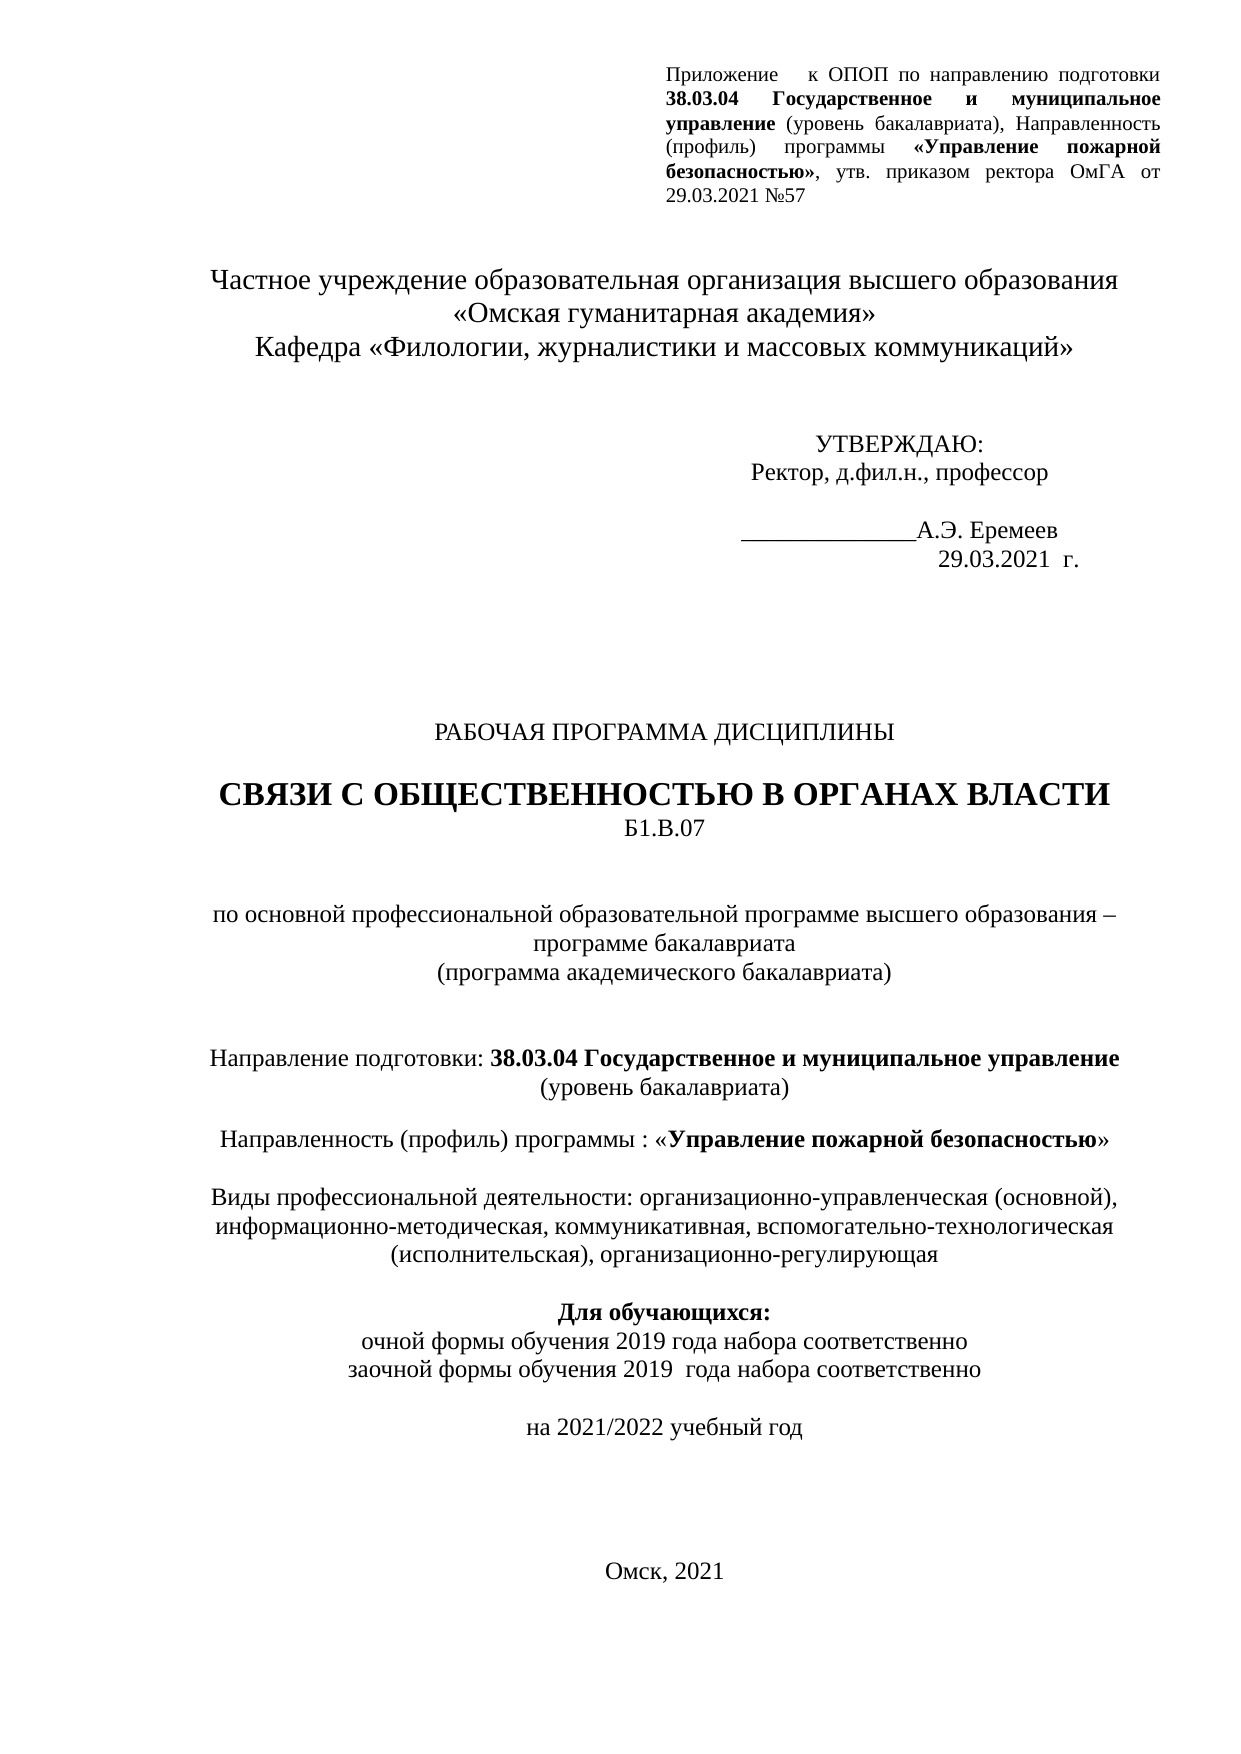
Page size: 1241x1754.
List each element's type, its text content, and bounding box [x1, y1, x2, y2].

text программе бакалавриата [177, 928, 1152, 957]
text заочной формы обучения 2019 года набора соответственно [177, 1354, 1152, 1383]
text Виды профессиональной деятельности: организационно-управленческая (основной), информационно-методическая, коммуникативная, вспомогательно-технологическая (исполнительская), организационно-регулирующая [177, 1182, 1152, 1268]
text «Омская гуманитарная академия» [177, 295, 1152, 329]
text Направленность (профиль) программы : «Управление пожарной безопасностью» [177, 1124, 1152, 1153]
text Направление подготовки: 38.03.04 Государственное и муниципальное управление (уровень бакалавриата) [177, 1043, 1152, 1124]
text очной формы обучения 2019 года набора соответственно [177, 1326, 1152, 1354]
text Связи с общественностью в органах власти [177, 774, 1152, 813]
text на 2021/2022 учебный год [177, 1412, 1152, 1441]
text Б1.В.07 [177, 813, 1152, 842]
text по основной профессиональной образовательной программе высшего образования – [177, 899, 1152, 928]
text Для обучающихся: [177, 1297, 1152, 1326]
text Частное учреждение образовательная организация высшего образования [177, 262, 1152, 295]
text Омск, 2021 [177, 1556, 1152, 1584]
text Кафедра «Филологии, журналистики и массовых коммуникаций» [177, 329, 1152, 362]
text (программа академического бакалавриата) [177, 957, 1152, 985]
text РАБОЧАЯ ПРОГРАММА ДИСЦИПЛИНЫ [177, 717, 1152, 746]
